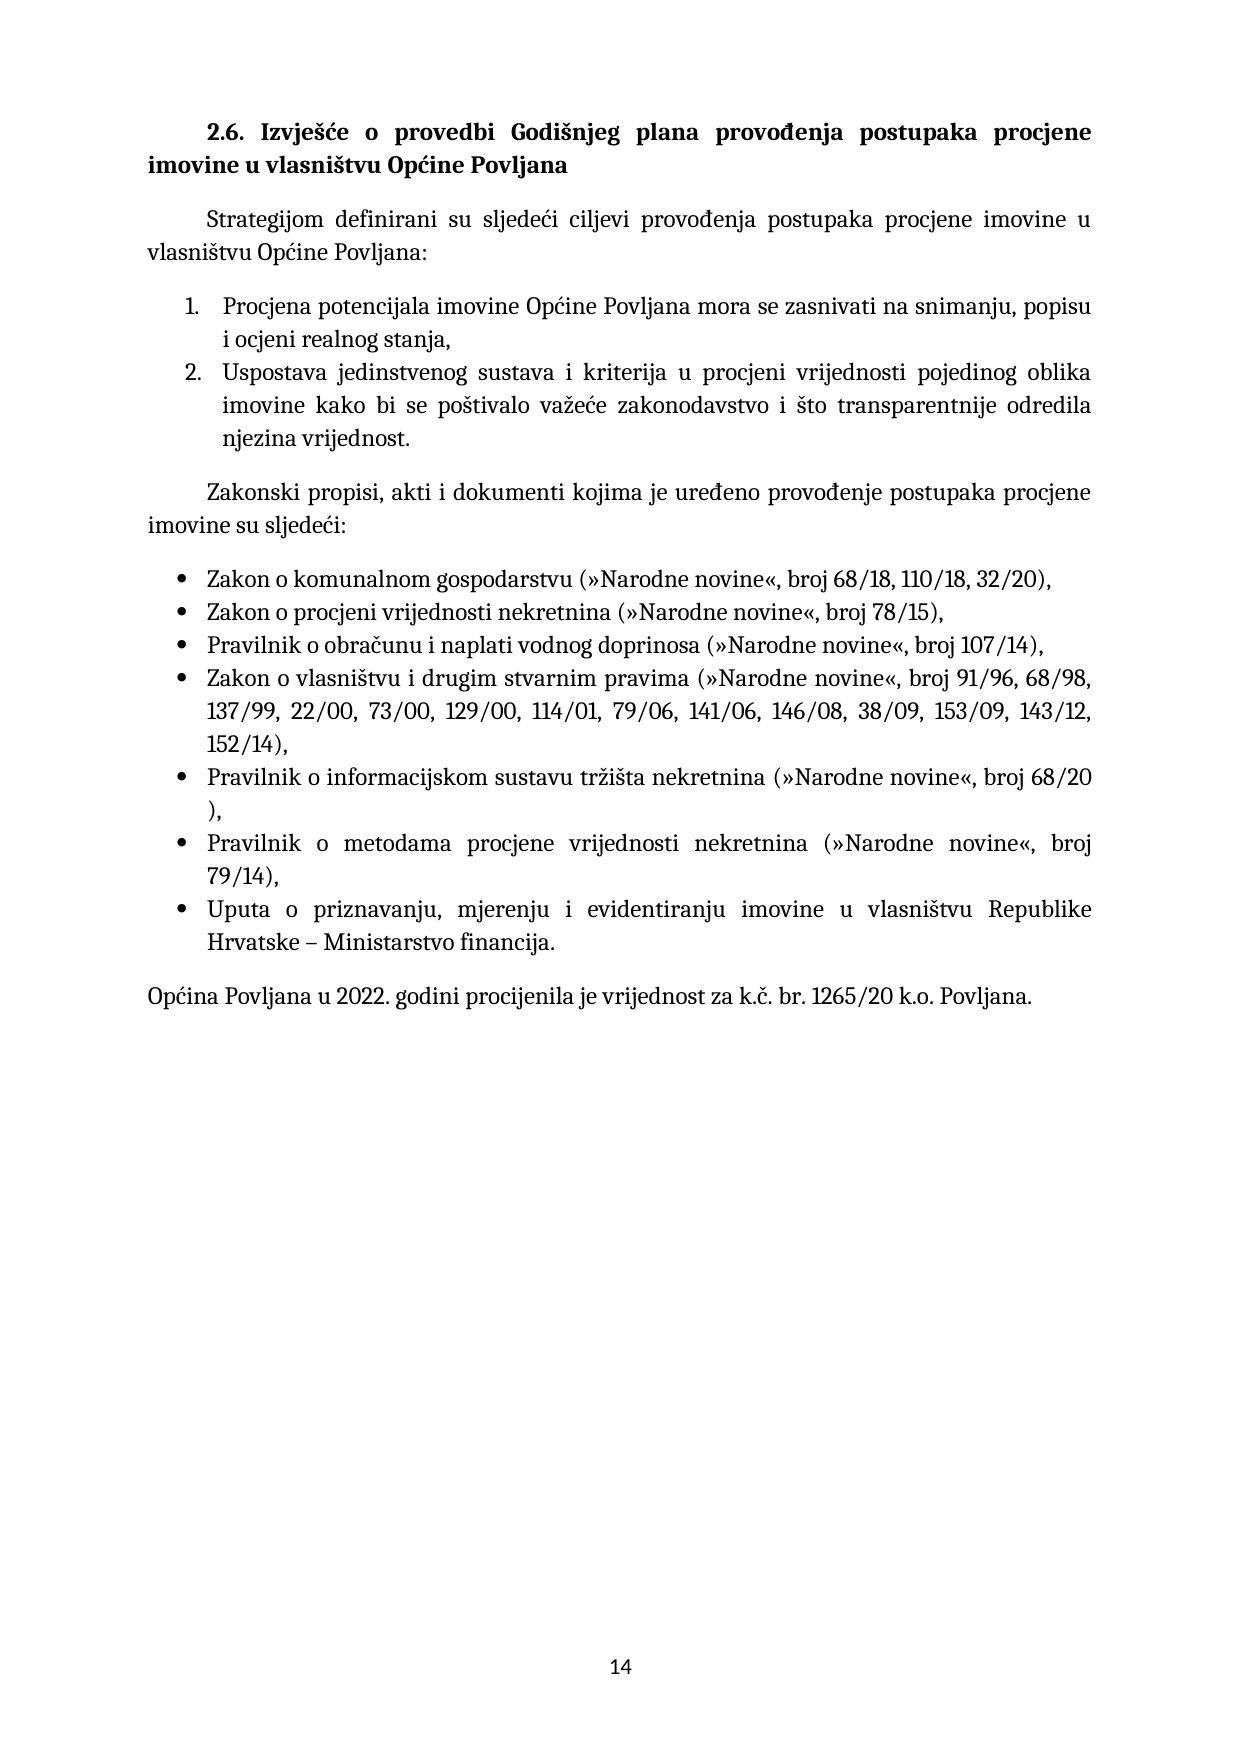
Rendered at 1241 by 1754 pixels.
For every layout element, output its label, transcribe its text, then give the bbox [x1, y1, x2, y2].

list Zakon o vlasništvu i drugim stvarnim pravima (»Narodne novine«, broj 91/96, 68/98, 137/99, 22/00, 73/00, 129/00, 114/01, 79/06, 141/06, 146/08, 38/09, 153/09, 143/12, 152/14), [177, 664, 1092, 758]
list Uspostava jedinstvenog sustava i kriterija u procjeni vrijednosti pojedinog oblika imovine kako bi se poštivalo važeće zakonodavstvo i što transparentnije odredila njezina vrijednost. [185, 358, 1092, 453]
list Uputa o priznavanju, mjerenju i evidentiranju imovine u vlasništvu Republike Hrvatske – Ministarstvo financija. [177, 895, 1092, 957]
text Općina Povljana u 2022. godini procijenila je vrijednost za k.č. br. 1265/20 k.o. Povljana. [148, 982, 1092, 1011]
text Zakonski propisi, akti i dokumenti kojima je uređeno provođenje postupaka procjene imovine su sljedeći: [148, 478, 1092, 539]
list Procjena potencijala imovine Općine Povljana mora se zasnivati na snimanju, popisu i ocjeni realnog stanja, [185, 292, 1092, 354]
text Strategijom definirani su sljedeći ciljevi provođenja postupaka procjene imovine u vlasništvu Općine Povljana: [148, 205, 1092, 267]
list Pravilnik o metodama procjene vrijednosti nekretnina (»Narodne novine«, broj 79/14), [177, 829, 1092, 891]
list Zakon o procjeni vrijednosti nekretnina (»Narodne novine«, broj 78/15), [177, 598, 1092, 626]
list Pravilnik o obračunu i naplati vodnog doprinosa (»Narodne novine«, broj 107/14), [177, 631, 1092, 659]
list Pravilnik o informacijskom sustavu tržišta nekretnina (»Narodne novine«, broj 68/20 ), [177, 763, 1092, 824]
list Zakon o komunalnom gospodarstvu (»Narodne novine«, broj 68/18, 110/18, 32/20), [177, 565, 1092, 593]
subtitle 2.6. Izvješće o provedbi Godišnjeg plana provođenja postupaka procjene imovine u vlasništvu Općine Povljana [148, 118, 1092, 180]
